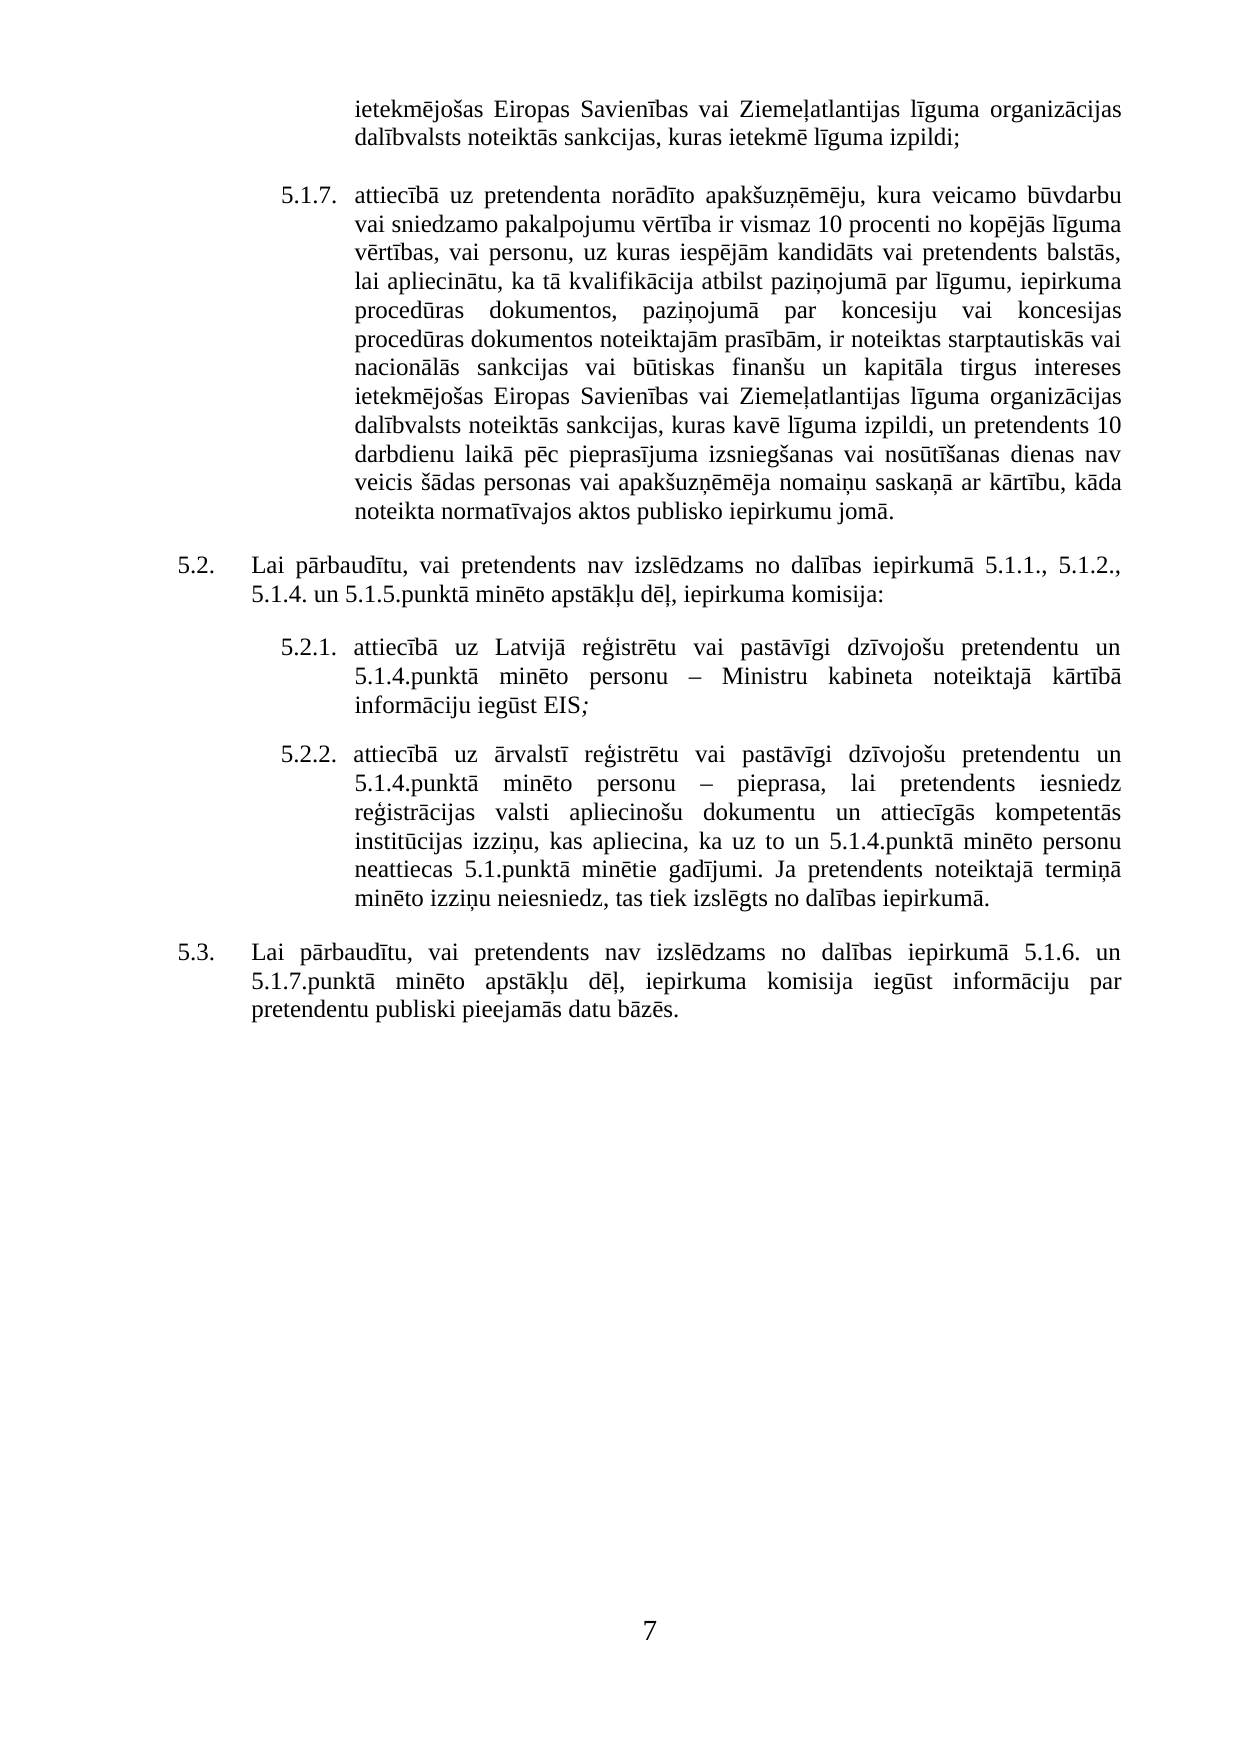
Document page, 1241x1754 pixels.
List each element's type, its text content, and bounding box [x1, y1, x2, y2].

list Lai pārbaudītu, vai pretendents nav izslēdzams no dalības iepirkumā 5.1.1., 5.1.2., 5.1.4. un 5.1.5.punktā minēto apstākļu dēļ, iepirkuma komisija: [177, 550, 1122, 607]
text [281, 94, 1122, 151]
text 5.2.1. attiecībā uz Latvijā reģistrētu vai pastāvīgi dzīvojošu pretendentu un 5.1.4.punktā minēto personu – Ministru kabineta noteiktajā kārtībā informāciju iegūst EIS; [281, 632, 1122, 719]
text 5.1.7. attiecībā uz pretendenta norādīto apakšuzņēmēju, kura veicamo būvdarbu vai sniedzamo pakalpojumu vērtība ir vismaz 10 procenti no kopējās līguma vērtības, vai personu, uz kuras iespējām kandidāts vai pretendents balstās, lai apliecinātu, ka tā kvalifikācija atbilst paziņojumā par līgumu, iepirkuma procedūras dokumentos, paziņojumā par koncesiju vai koncesijas procedūras dokumentos noteiktajām prasībām, ir noteiktas starptautiskās vai nacionālās sankcijas vai būtiskas finanšu un kapitāla tirgus intereses ietekmējošas Eiropas Savienības vai Ziemeļatlantijas līguma organizācijas dalībvalsts noteiktās sankcijas, kuras kavē līguma izpildi, un pretendents 10 darbdienu laikā pēc pieprasījuma izsniegšanas vai nosūtīšanas dienas nav veicis šādas personas vai apakšuzņēmēja nomaiņu saskaņā ar kārtību, kāda noteikta normatīvajos aktos publisko iepirkumu jomā. [281, 180, 1122, 525]
list Lai pārbaudītu, vai pretendents nav izslēdzams no dalības iepirkumā 5.1.6. un 5.1.7.punktā minēto apstākļu dēļ, iepirkuma komisija iegūst informāciju par pretendentu publiski pieejamās datu bāzēs. [177, 937, 1122, 1023]
text 5.2.2. attiecībā uz ārvalstī reģistrētu vai pastāvīgi dzīvojošu pretendentu un 5.1.4.punktā minēto personu – pieprasa, lai pretendents iesniedz reģistrācijas valsti apliecinošu dokumentu un attiecīgās kompetentās institūcijas izziņu, kas apliecina, ka uz to un 5.1.4.punktā minēto personu neattiecas 5.1.punktā minētie gadījumi. Ja pretendents noteiktajā termiņā minēto izziņu neiesniedz, tas tiek izslēgts no dalības iepirkumā. [281, 739, 1122, 912]
